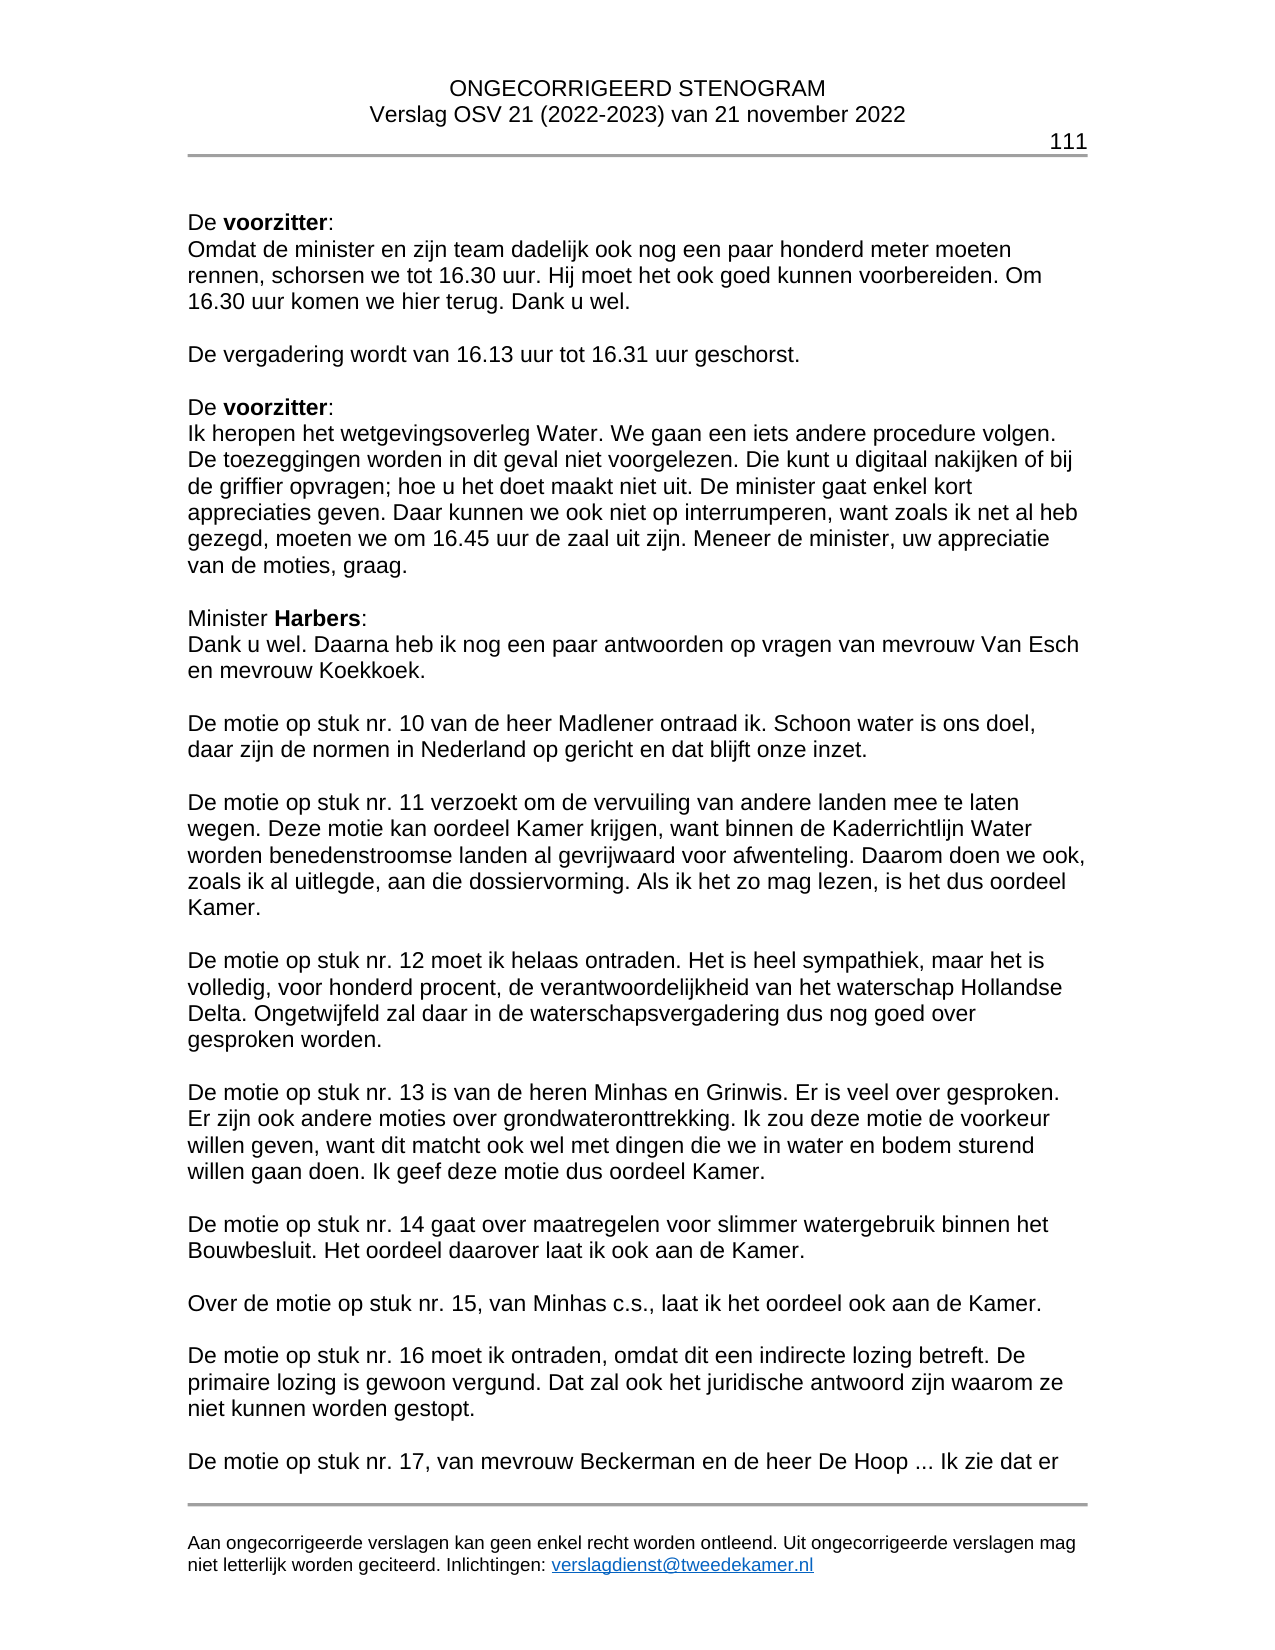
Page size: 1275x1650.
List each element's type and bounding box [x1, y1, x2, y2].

text [187, 183, 1087, 1474]
